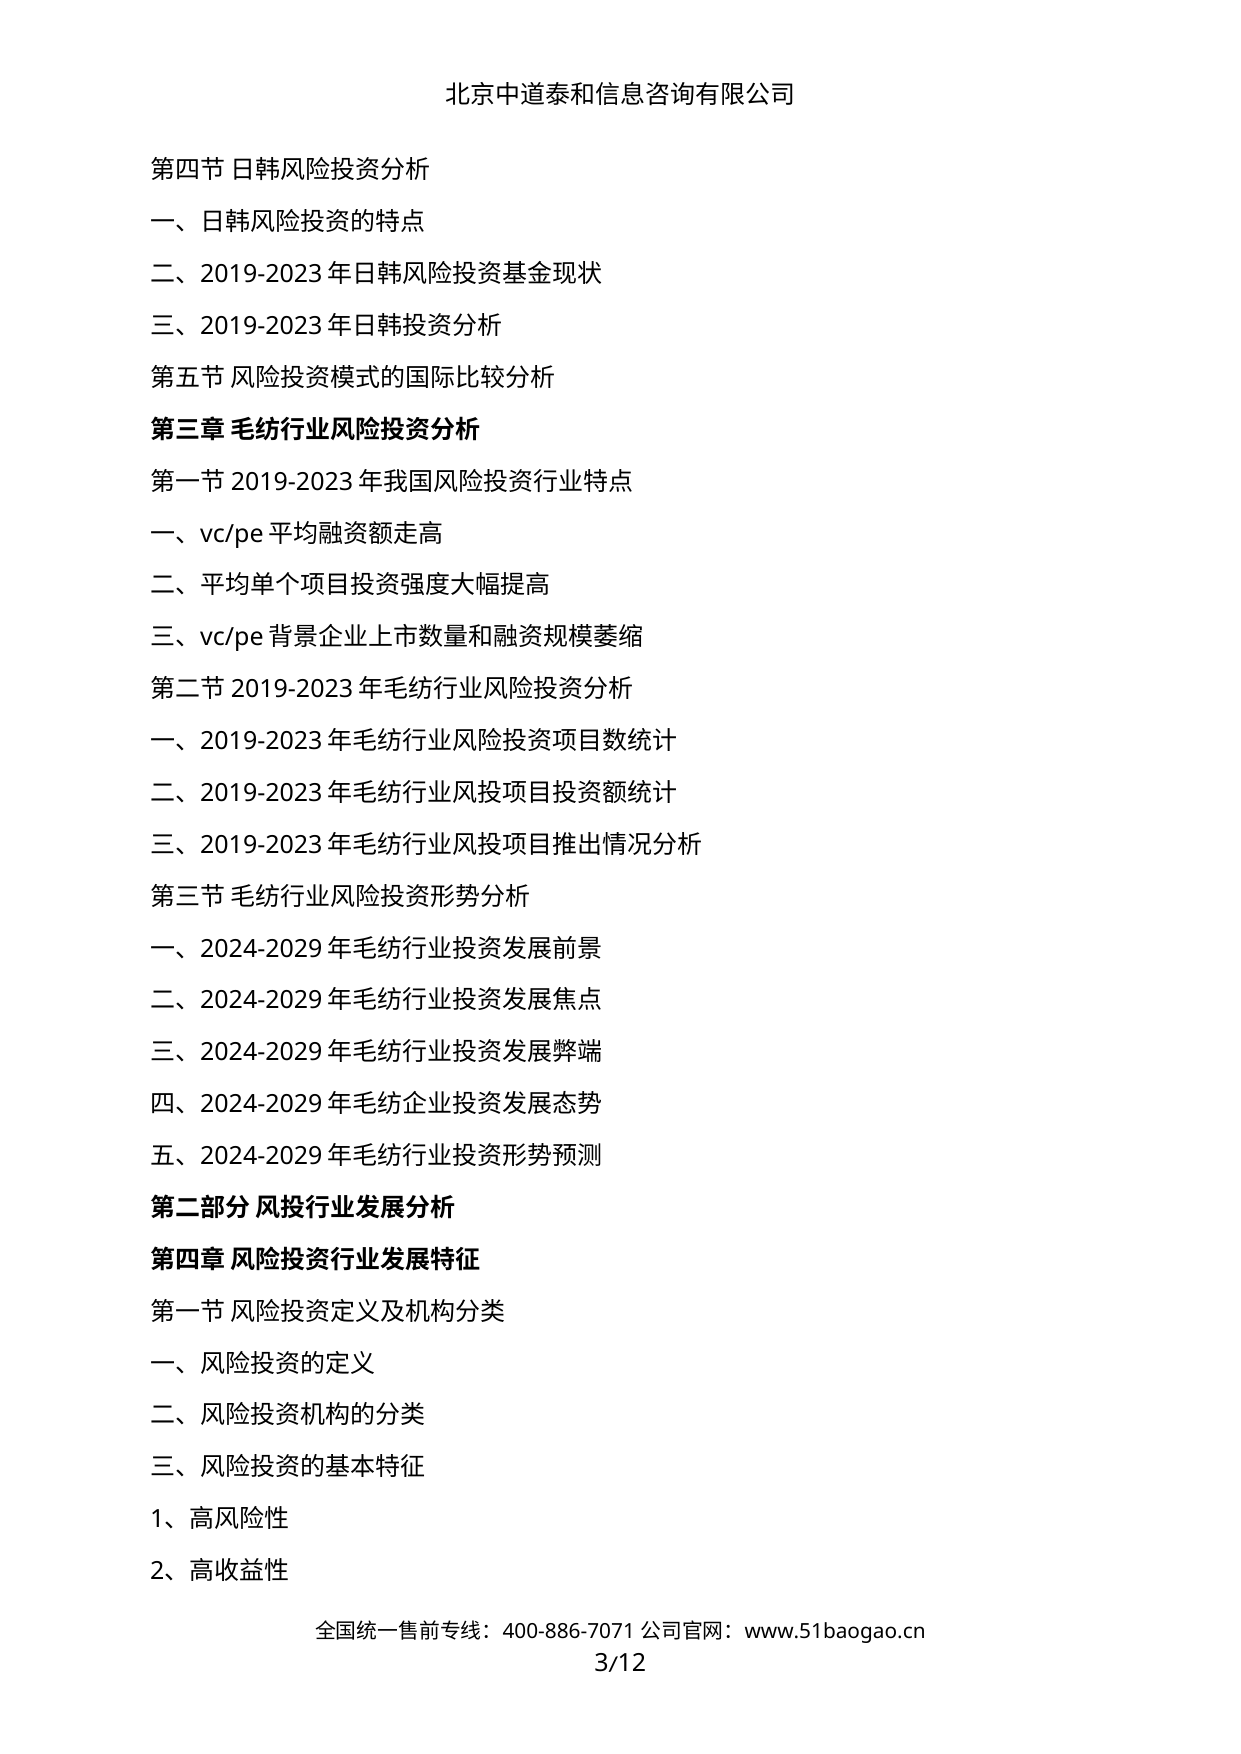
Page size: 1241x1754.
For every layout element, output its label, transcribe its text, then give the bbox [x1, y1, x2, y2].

text 第四节 日韩风险投资分析 [150, 150, 1090, 186]
text 一、2024-2029年毛纺行业投资发展前景 [150, 928, 1090, 964]
text 第二部分 风投行业发展分析 [150, 1187, 1090, 1224]
text 四、2024-2029年毛纺企业投资发展态势 [150, 1084, 1090, 1120]
text 二、风险投资机构的分类 [150, 1395, 1090, 1431]
text 五、2024-2029年毛纺行业投资形势预测 [150, 1136, 1090, 1172]
text 二、2019-2023年日韩风险投资基金现状 [150, 254, 1090, 290]
text 三、风险投资的基本特征 [150, 1447, 1090, 1483]
text 三、2024-2029年毛纺行业投资发展弊端 [150, 1032, 1090, 1068]
text 二、平均单个项目投资强度大幅提高 [150, 565, 1090, 601]
text 三、2019-2023年日韩投资分析 [150, 306, 1090, 342]
text 第四章 风险投资行业发展特征 [150, 1239, 1090, 1276]
text 一、风险投资的定义 [150, 1343, 1090, 1379]
text 一、2019-2023年毛纺行业风险投资项目数统计 [150, 721, 1090, 757]
text 第三章 毛纺行业风险投资分析 [150, 409, 1090, 446]
text 二、2024-2029年毛纺行业投资发展焦点 [150, 980, 1090, 1016]
text 三、2019-2023年毛纺行业风投项目推出情况分析 [150, 824, 1090, 861]
text 二、2019-2023年毛纺行业风投项目投资额统计 [150, 772, 1090, 809]
text 一、日韩风险投资的特点 [150, 202, 1090, 238]
text 2、高收益性 [150, 1551, 1090, 1587]
text 第一节 2019-2023年我国风险投资行业特点 [150, 461, 1090, 497]
text 第二节 2019-2023年毛纺行业风险投资分析 [150, 669, 1090, 705]
text 一、vc/pe平均融资额走高 [150, 513, 1090, 549]
text 三、vc/pe背景企业上市数量和融资规模萎缩 [150, 617, 1090, 653]
text 第五节 风险投资模式的国际比较分析 [150, 357, 1090, 394]
text 1、高风险性 [150, 1499, 1090, 1535]
text 第三节 毛纺行业风险投资形势分析 [150, 876, 1090, 912]
text 第一节 风险投资定义及机构分类 [150, 1291, 1090, 1327]
